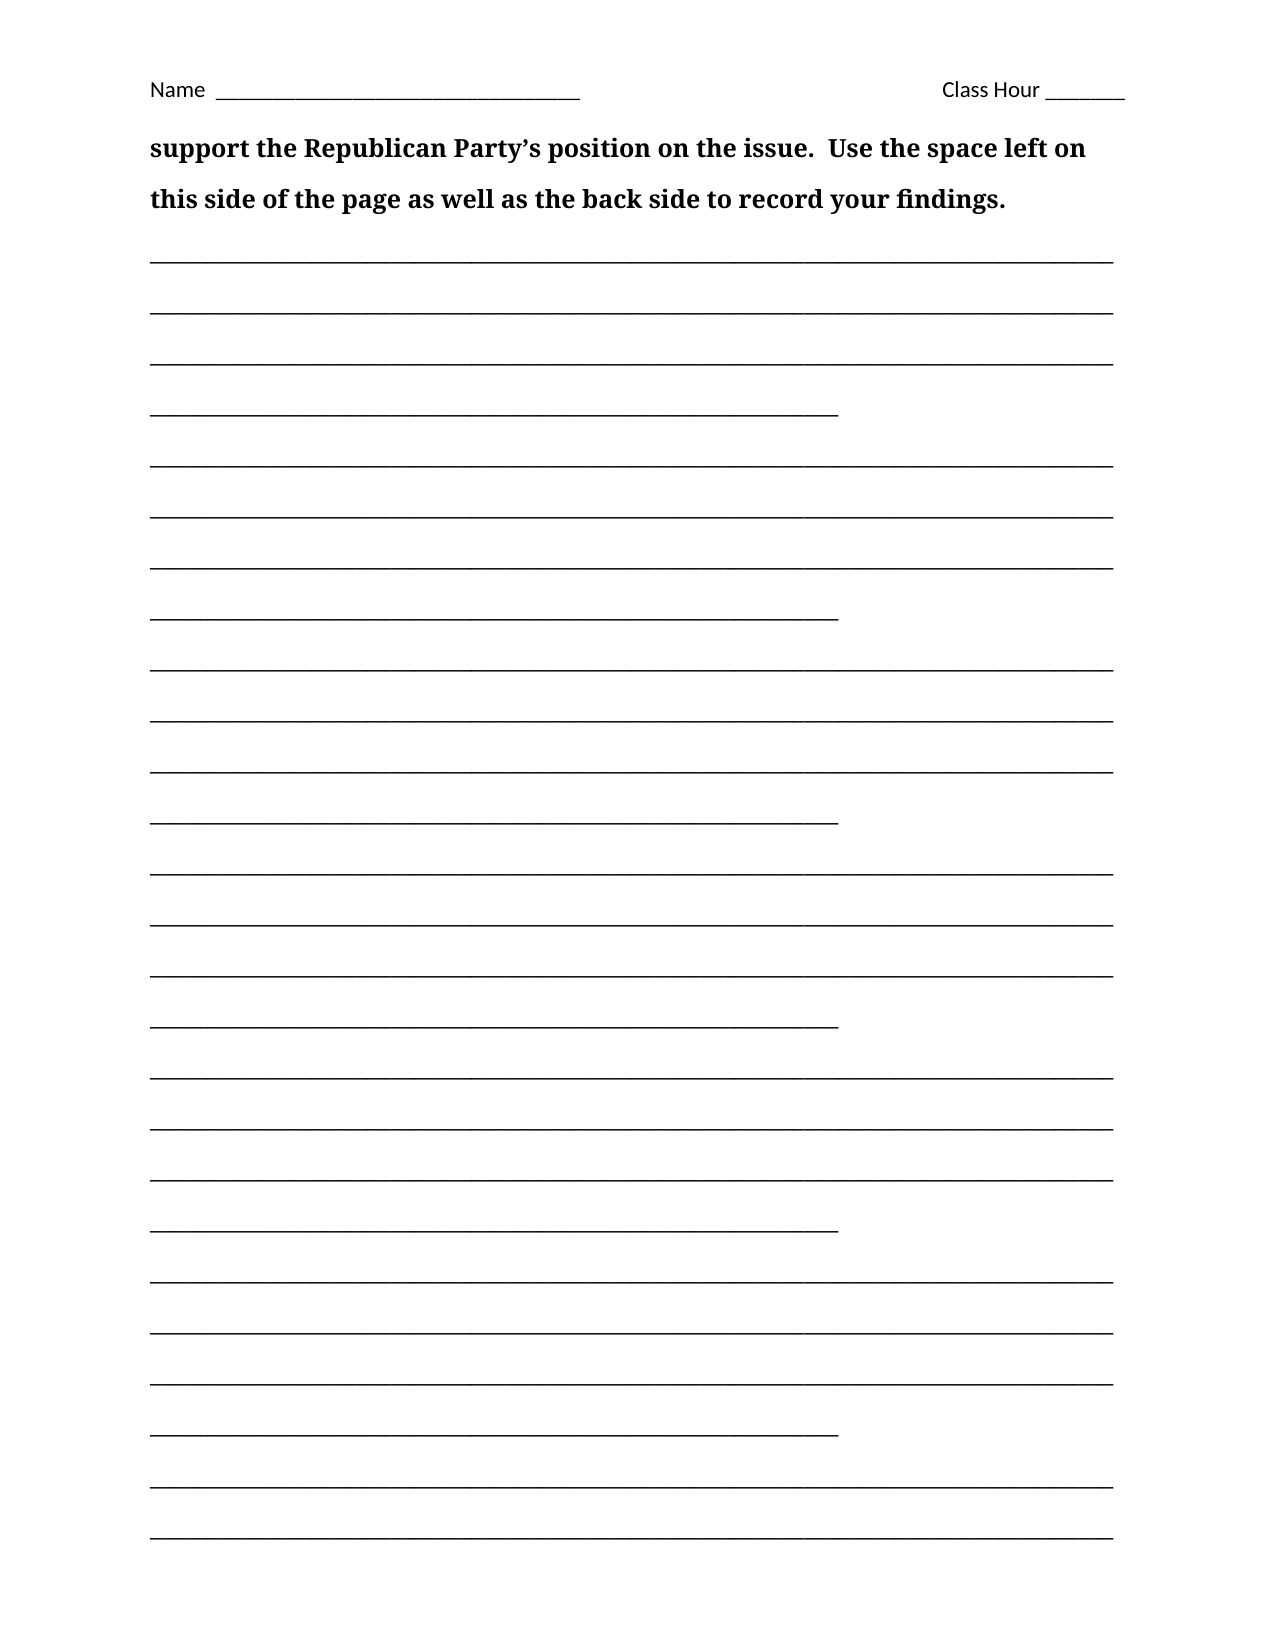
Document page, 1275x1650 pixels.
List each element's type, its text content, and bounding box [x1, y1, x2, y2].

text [150, 131, 1125, 216]
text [150, 1458, 1125, 1543]
